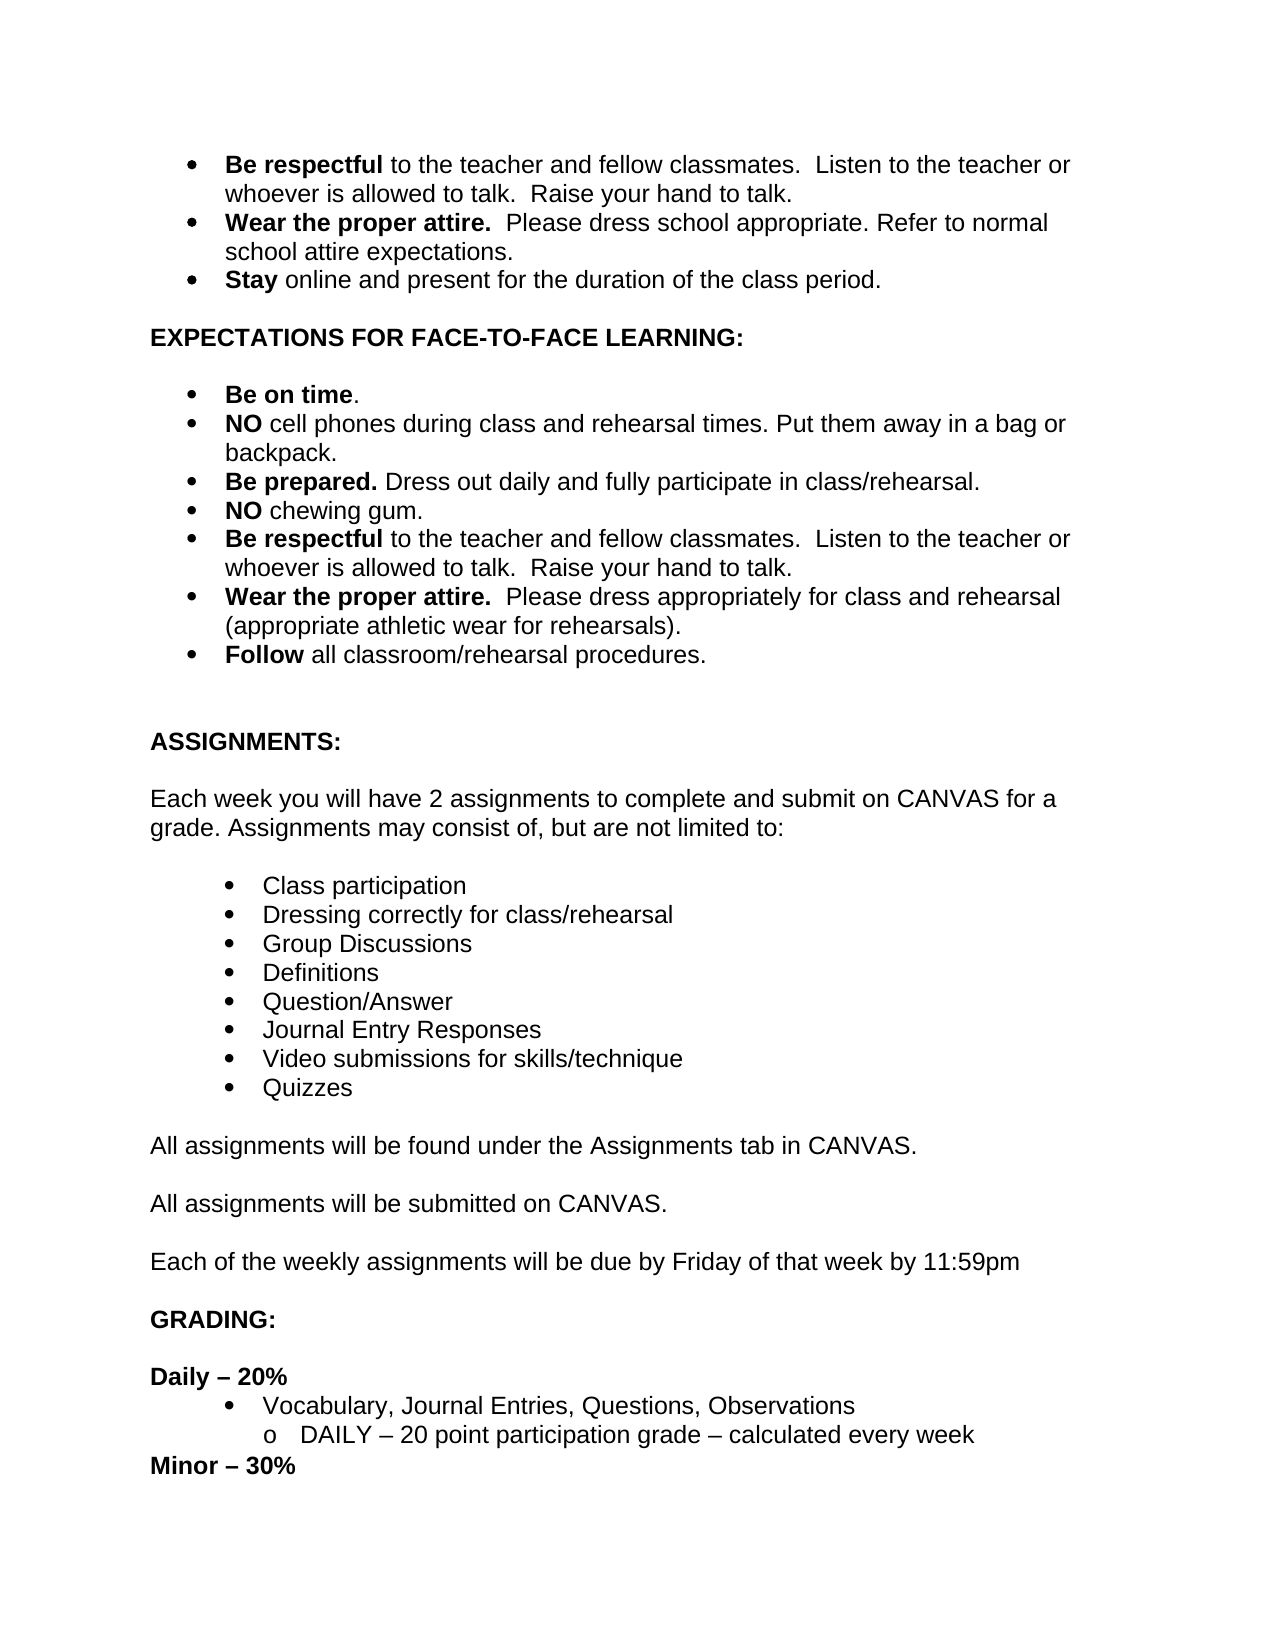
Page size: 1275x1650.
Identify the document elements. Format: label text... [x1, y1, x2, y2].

text Daily – 20% [150, 1362, 1125, 1391]
list Stay online and present for the duration of the class period. [187, 265, 1125, 294]
list Definitions [225, 958, 1125, 986]
list Be respectful to the teacher and fellow classmates. Listen to the teacher or whoever is allowed to talk. Raise your hand to talk. [187, 150, 1125, 208]
list Class participation [225, 871, 1125, 900]
list Question/Answer [225, 986, 1125, 1015]
list NO chewing gum. [187, 496, 1125, 524]
list Vocabulary, Journal Entries, Questions, Observations [225, 1391, 1125, 1420]
text GRADING: [75, 1305, 1125, 1333]
text ASSIGNMENTS: [75, 726, 1125, 755]
list Wear the proper attire. Please dress appropriately for class and rehearsal (appropriate athletic wear for rehearsals). [187, 582, 1125, 640]
list Journal Entry Responses [225, 1015, 1125, 1044]
list Be on time. [187, 380, 1125, 409]
text Minor – 30% [150, 1451, 1125, 1479]
list DAILY – 20 point participation grade – calculated every week [262, 1420, 1125, 1451]
list Follow all classroom/rehearsal procedures. [187, 640, 1125, 668]
list Quizzes [225, 1073, 1125, 1102]
list Dressing correctly for class/rehearsal [225, 900, 1125, 929]
text All assignments will be found under the Assignments tab in CANVAS. [150, 1131, 1125, 1160]
text Each of the weekly assignments will be due by Friday of that week by 11:59pm [150, 1247, 1125, 1276]
text All assignments will be submitted on CANVAS. [150, 1189, 1125, 1218]
text Each week you will have 2 assignments to complete and submit on CANVAS for a grade. Assignments may consist of, but are not limited to: [150, 784, 1125, 842]
text EXPECTATIONS FOR FACE-TO-FACE LEARNING: [75, 323, 1125, 352]
list Wear the proper attire. Please dress school appropriate. Refer to normal school attire expectations. [187, 208, 1125, 265]
list Video submissions for skills/technique [225, 1044, 1125, 1073]
list NO cell phones during class and rehearsal times. Put them away in a bag or backpack. [187, 409, 1125, 467]
list Be respectful to the teacher and fellow classmates. Listen to the teacher or whoever is allowed to talk. Raise your hand to talk. [187, 524, 1125, 582]
list Group Discussions [225, 929, 1125, 958]
list Be prepared. Dress out daily and fully participate in class/rehearsal. [187, 467, 1125, 496]
